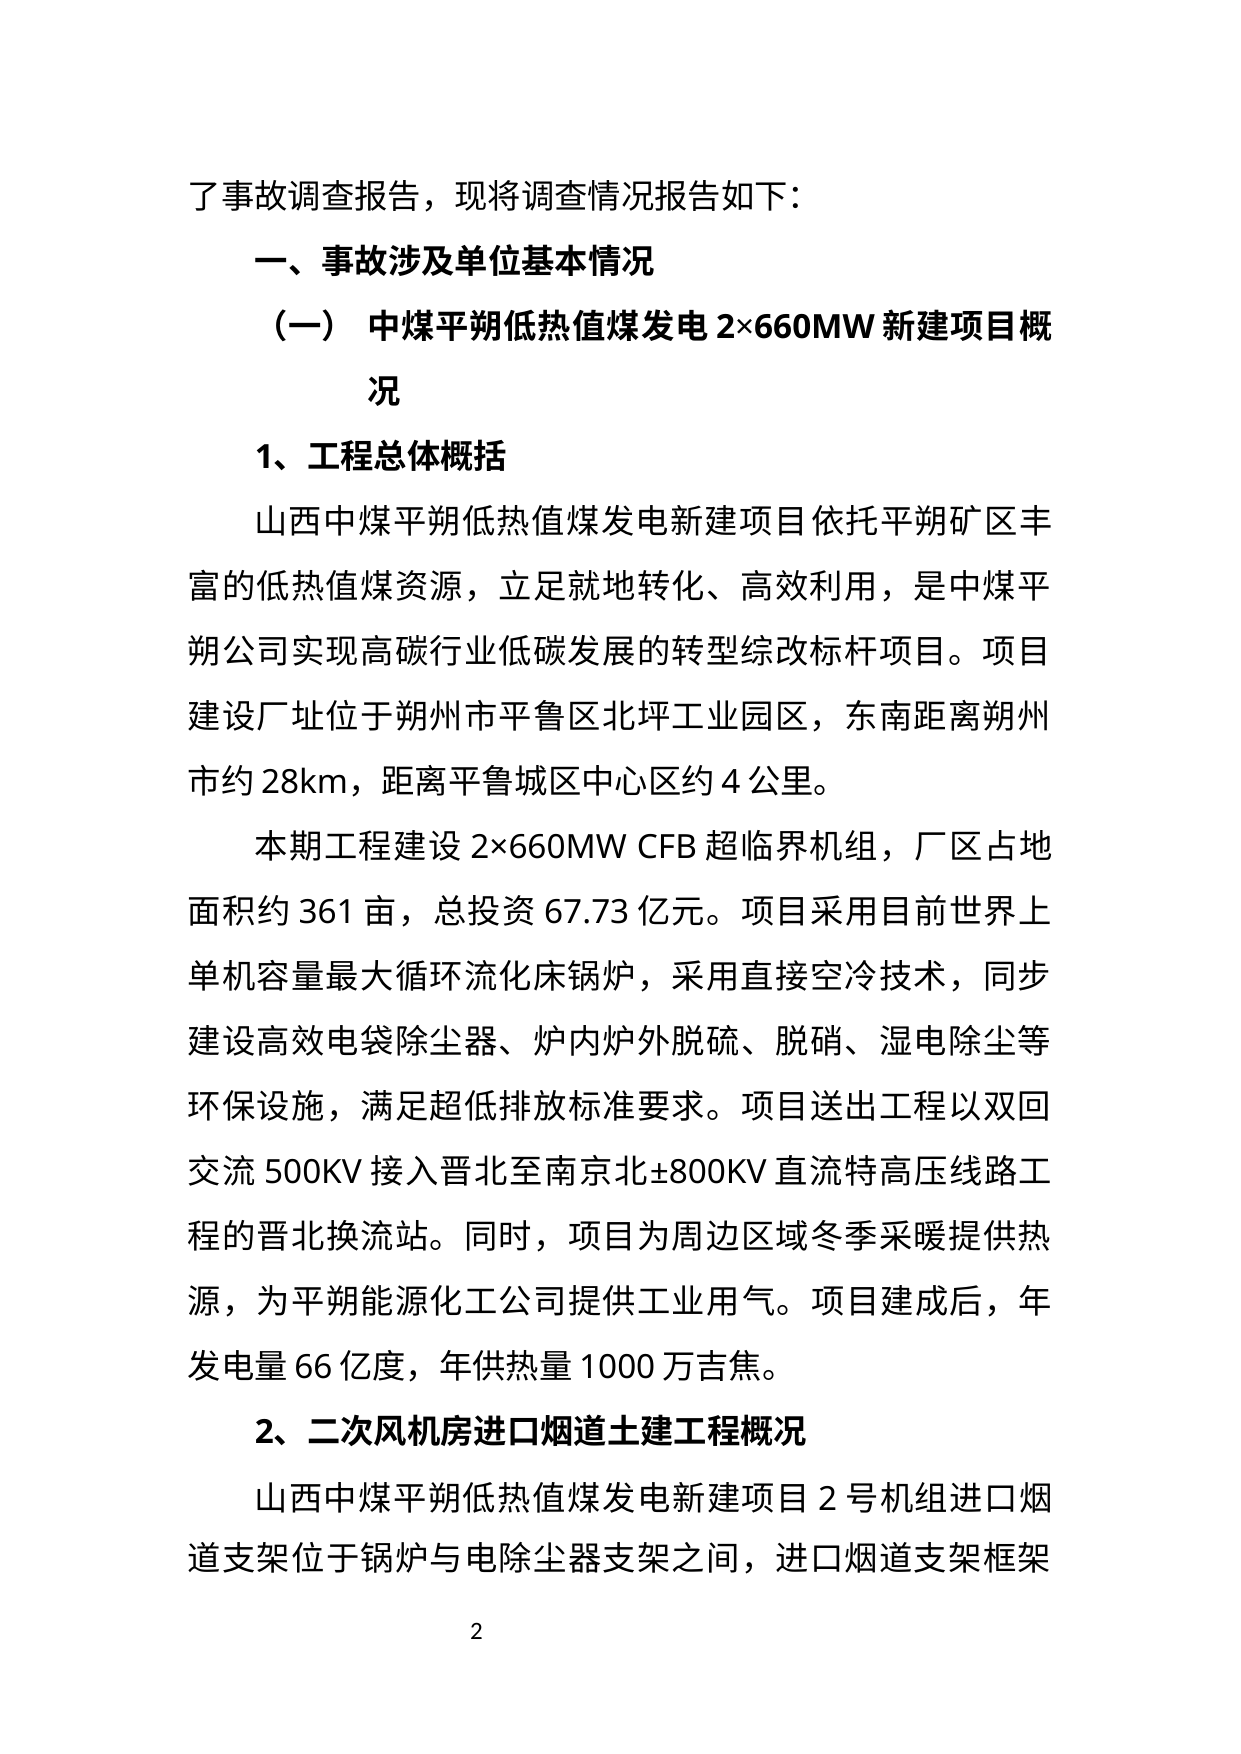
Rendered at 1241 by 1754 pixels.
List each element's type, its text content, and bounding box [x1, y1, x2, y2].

text 山西中煤平朔低热值煤发电新建项目依托平朔矿区丰富的低热值煤资源，立足就地转化、高效利用，是中煤平朔公司实现高碳行业低碳发展的转型综改标杆项目。项目建设厂址位于朔州市平鲁区北坪工业园区，东南距离朔州市约28km，距离平鲁城区中心区约4公里。 [187, 487, 1053, 812]
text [187, 162, 1053, 227]
list 1、工程总体概括 [187, 422, 1053, 487]
list 2、二次风机房进口烟道土建工程概况 [187, 1397, 1053, 1462]
text 一、事故涉及单位基本情况 [187, 227, 1053, 292]
text 本期工程建设2×660MW CFB超临界机组，厂区占地面积约361亩，总投资67.73亿元。项目采用目前世界上单机容量最大循环流化床锅炉，采用直接空冷技术，同步建设高效电袋除尘器、炉内炉外脱硫、脱硝、湿电除尘等环保设施，满足超低排放标准要求。项目送出工程以双回交流500KV接入晋北至南京北±800KV直流特高压线路工程的晋北换流站。同时，项目为周边区域冬季采暖提供热源，为平朔能源化工公司提供工业用气。项目建成后，年发电量66亿度，年供热量1000万吉焦。 [187, 812, 1053, 1397]
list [187, 1462, 1053, 1583]
list 中煤平朔低热值煤发电2×660MW新建项目概况 [254, 292, 1053, 422]
